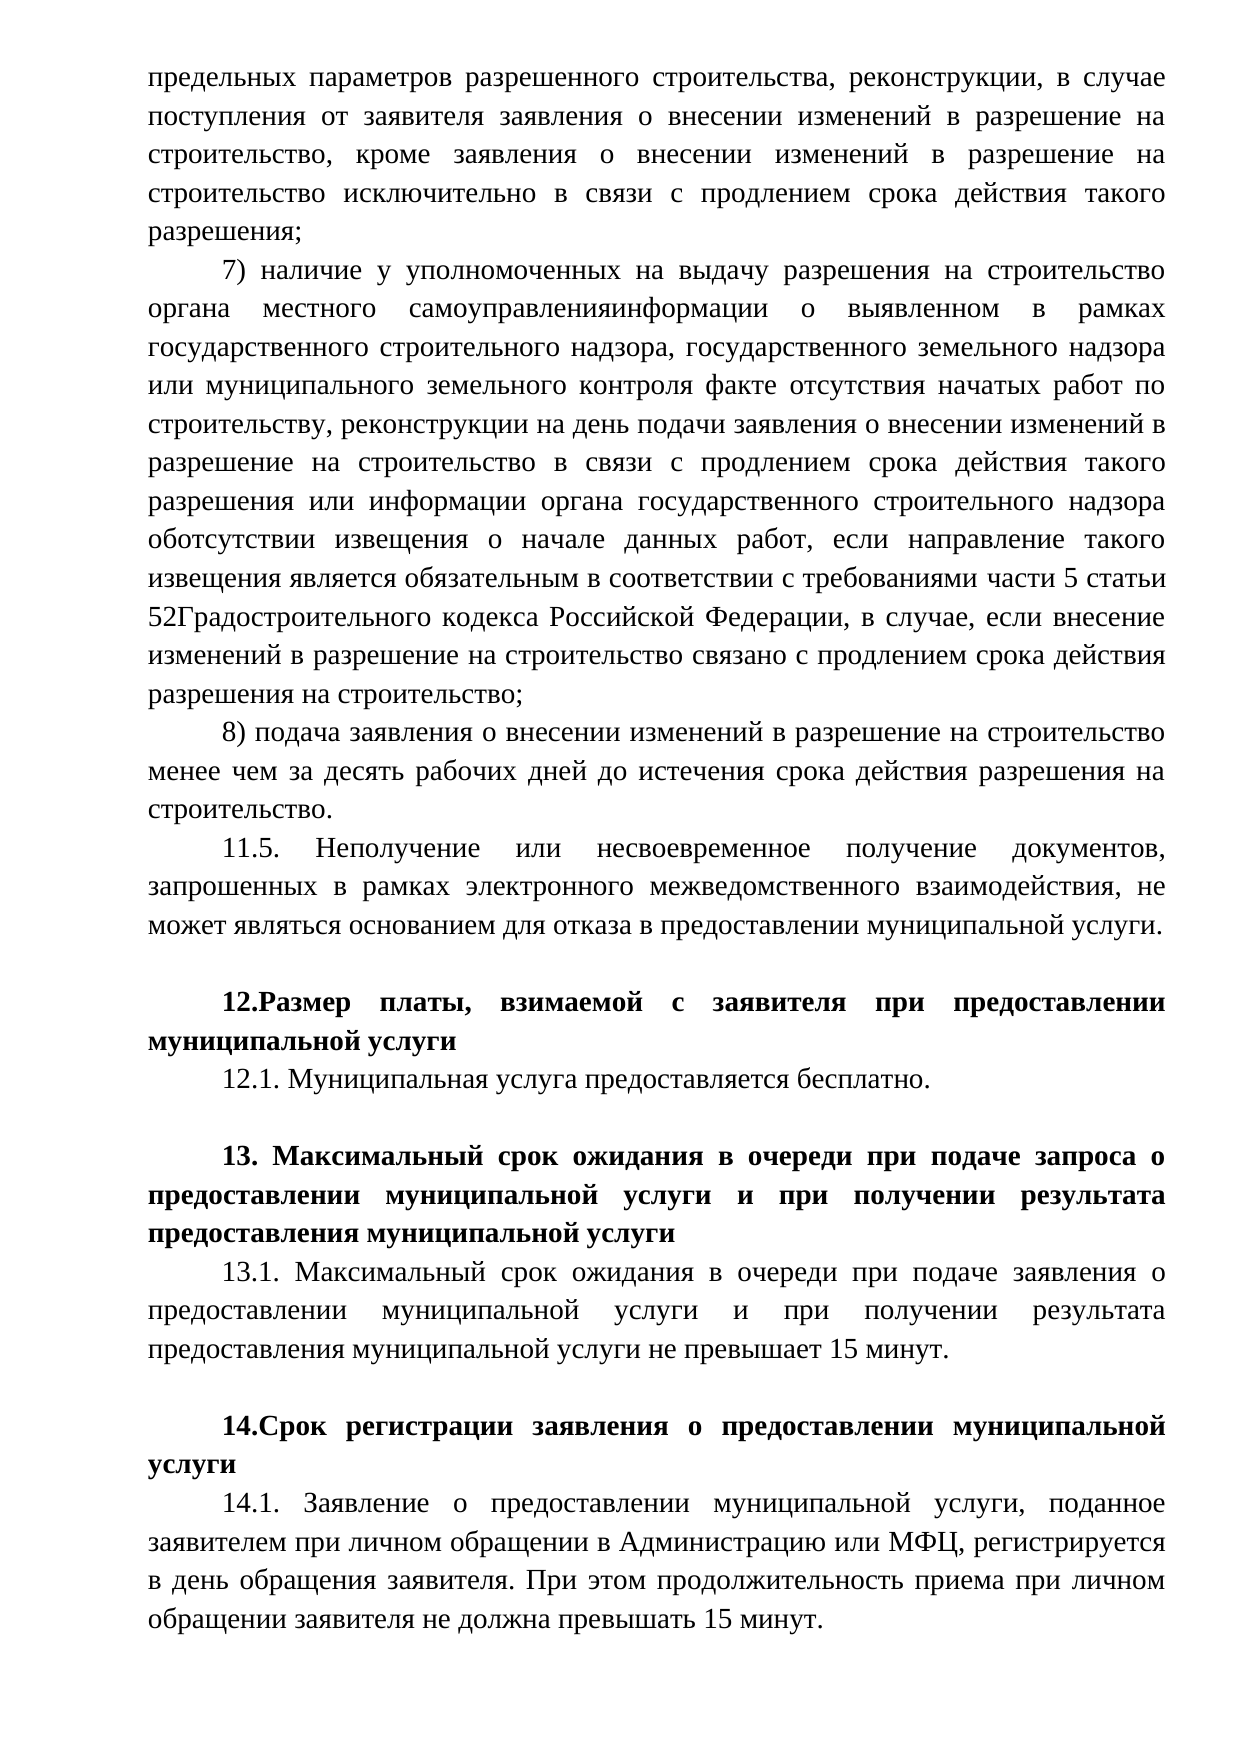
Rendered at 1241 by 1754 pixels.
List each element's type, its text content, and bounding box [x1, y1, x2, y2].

text 14.Срок регистрации заявления о предоставлении муниципальной услуги [148, 1408, 1167, 1480]
text 12.1. Муниципальная услуга предоставляется бесплатно. [148, 1061, 1167, 1095]
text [148, 59, 1167, 247]
text 11.5. Неполучение или несвоевременное получение документов, запрошенных в рамках электронного межведомственного взаимодействия, не может являться основанием для отказа в предоставлении муниципальной услуги. [148, 830, 1167, 941]
text 12.Размер платы, взимаемой с заявителя при предоставлении муниципальной услуги [148, 984, 1167, 1056]
text 8) подача заявления о внесении изменений в разрешение на строительство менее чем за десять рабочих дней до истечения срока действия разрешения на строительство. [148, 714, 1167, 825]
text 7) наличие у уполномоченных на выдачу разрешения на строительство органа местного самоуправленияинформации о выявленном в рамках государственного строительного надзора, государственного земельного надзора или муниципального земельного контроля факте отсутствия начатых работ по строительству, реконструкции на день подачи заявления о внесении изменений в разрешение на строительство в связи с продлением срока действия такого разрешения или информации органа государственного строительного надзора оботсутствии извещения о начале данных работ, если направление такого извещения является обязательным в соответствии с требованиями части 5 статьи 52Градостроительного кодекса Российской Федерации, в случае, если внесение изменений в разрешение на строительство связано с продлением срока действия разрешения на строительство; [148, 252, 1167, 709]
text 13. Максимальный срок ожидания в очереди при подаче запроса о предоставлении муниципальной услуги и при получении результата предоставления муниципальной услуги [148, 1138, 1167, 1249]
text 14.1. Заявление о предоставлении муниципальной услуги, поданное заявителем при личном обращении в Администрацию или МФЦ, регистрируется в день обращения заявителя. При этом продолжительность приема при личном обращении заявителя не должна превышать 15 минут. [148, 1485, 1167, 1634]
text 13.1. Максимальный срок ожидания в очереди при подаче заявления о предоставлении муниципальной услуги и при получении результата предоставления муниципальной услуги не превышает 15 минут. [148, 1254, 1167, 1364]
